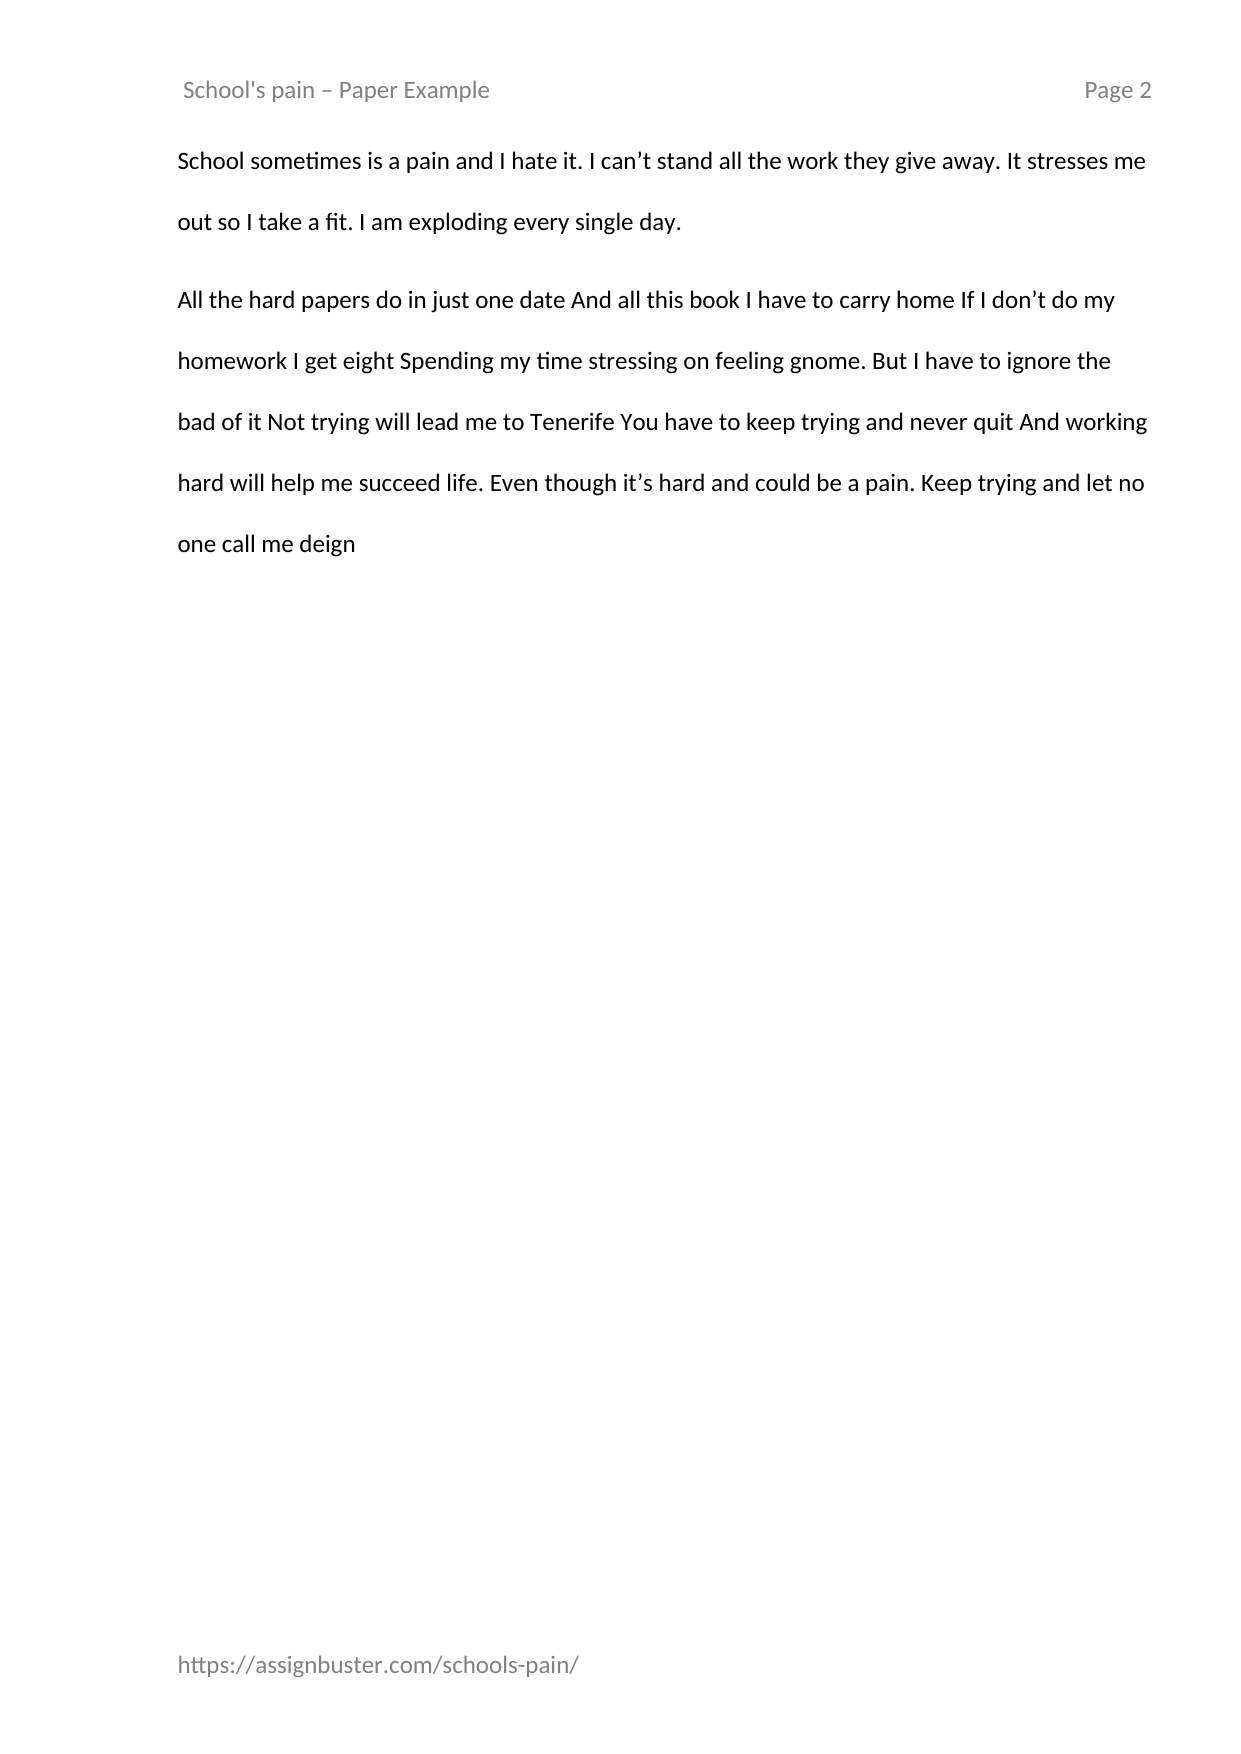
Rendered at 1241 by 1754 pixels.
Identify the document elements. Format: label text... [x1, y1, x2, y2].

text School sometimes is a pain and I hate it. I can’t stand all the work they give away. It stresses me out so I take a fit. I am exploding every single day. [177, 145, 1152, 237]
text All the hard papers do in just one date And all this book I have to carry home If I don’t do my homework I get eight Spending my time stressing on feeling gnome. But I have to ignore the bad of it Not trying will lead me to Tenerife You have to keep trying and never quit And working hard will help me succeed life. Even though it’s hard and could be a pain. Keep trying and let no one call me deign [177, 284, 1152, 558]
